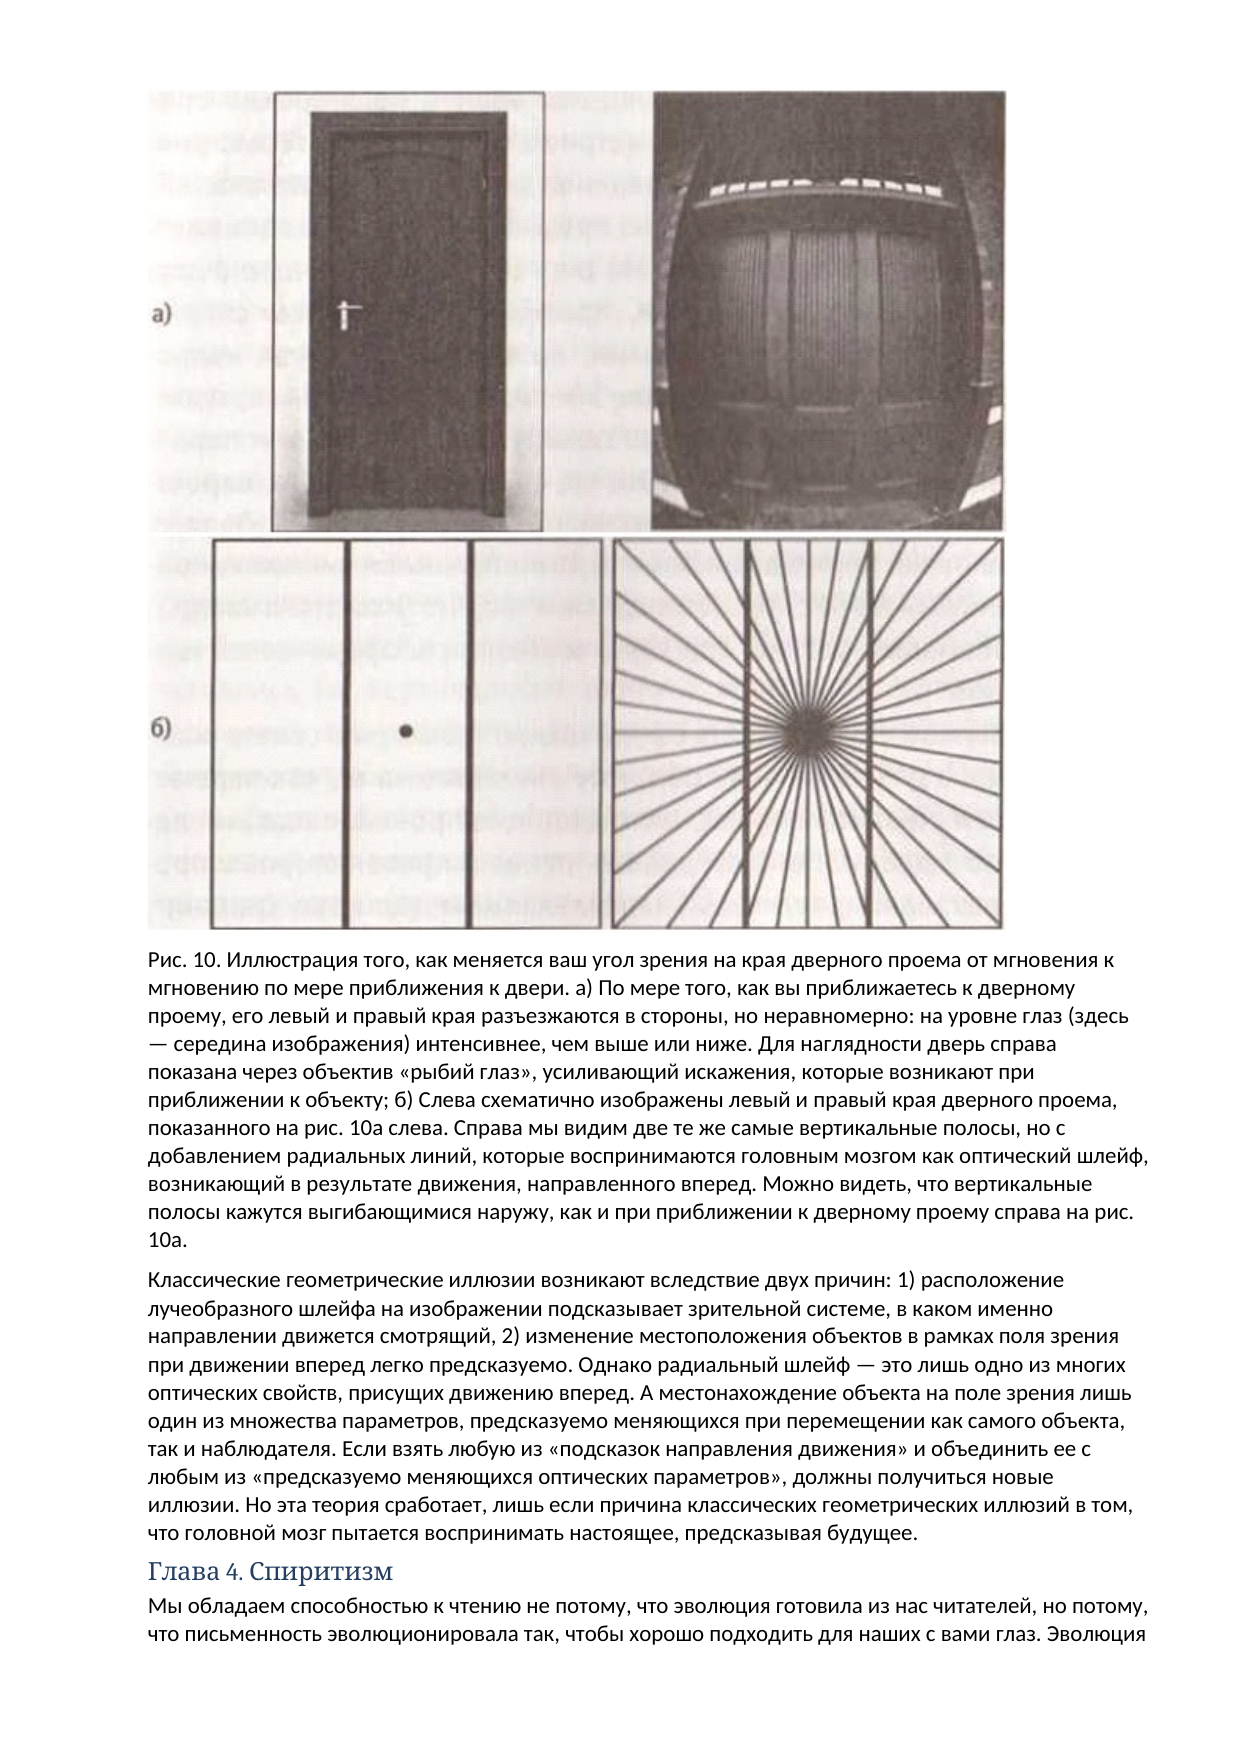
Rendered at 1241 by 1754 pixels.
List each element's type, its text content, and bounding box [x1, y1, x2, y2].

text Классические геометрические иллюзии возникают вследствие двух причин: 1) расположение лучеобразного шлейфа на изображении подсказывает зрительной системе, в каком именно направлении движется смотрящий, 2) изменение местоположения объектов в рамках поля зрения при движении вперед легко предсказуемо. Однако радиальный шлейф — это лишь одно из многих оптических свойств, присущих движению вперед. А местонахождение объекта на поле зрения лишь один из множества параметров, предсказуемо меняющихся при перемещении как самого объекта, так и наблюдателя. Если взять любую из «подсказок направления движения» и объединить ее с любым из «предсказуемо меняющихся оптических параметров», должны получиться новые иллюзии. Но эта теория сработает, лишь если причина классических геометрических иллюзий в том, что головной мозг пытается воспринимать настоящее, предсказывая будущее. [148, 1266, 1152, 1546]
picture [147, 88, 1008, 933]
text Рис. 10. Иллюстрация того, как меняется ваш угол зрения на края дверного проема от мгновения к мгновению по мере приближения к двери. а) По мере того, как вы приближаетесь к дверному проему, его левый и правый края разъезжаются в стороны, но неравномерно: на уровне глаз (здесь — середина изображения) интенсивнее, чем выше или ниже. Для наглядности дверь справа показана через объектив «рыбий глаз», усиливающий искажения, которые возникают при приближении к объекту; б) Слева схематично изображены левый и правый края дверного проема, показанного на рис. 10а слева. Справа мы видим две те же самые вертикальные полосы, но с добавлением радиальных линий, которые воспринимаются головным мозгом как оптический шлейф, возникающий в результате движения, направленного вперед. Можно видеть, что вертикальные полосы кажутся выгибающимися наружу, как и при приближении к дверному проему справа на рис. 10а. [148, 945, 1152, 1253]
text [148, 1591, 1152, 1647]
subtitle Глава 4. Спиритизм [148, 1558, 1152, 1587]
